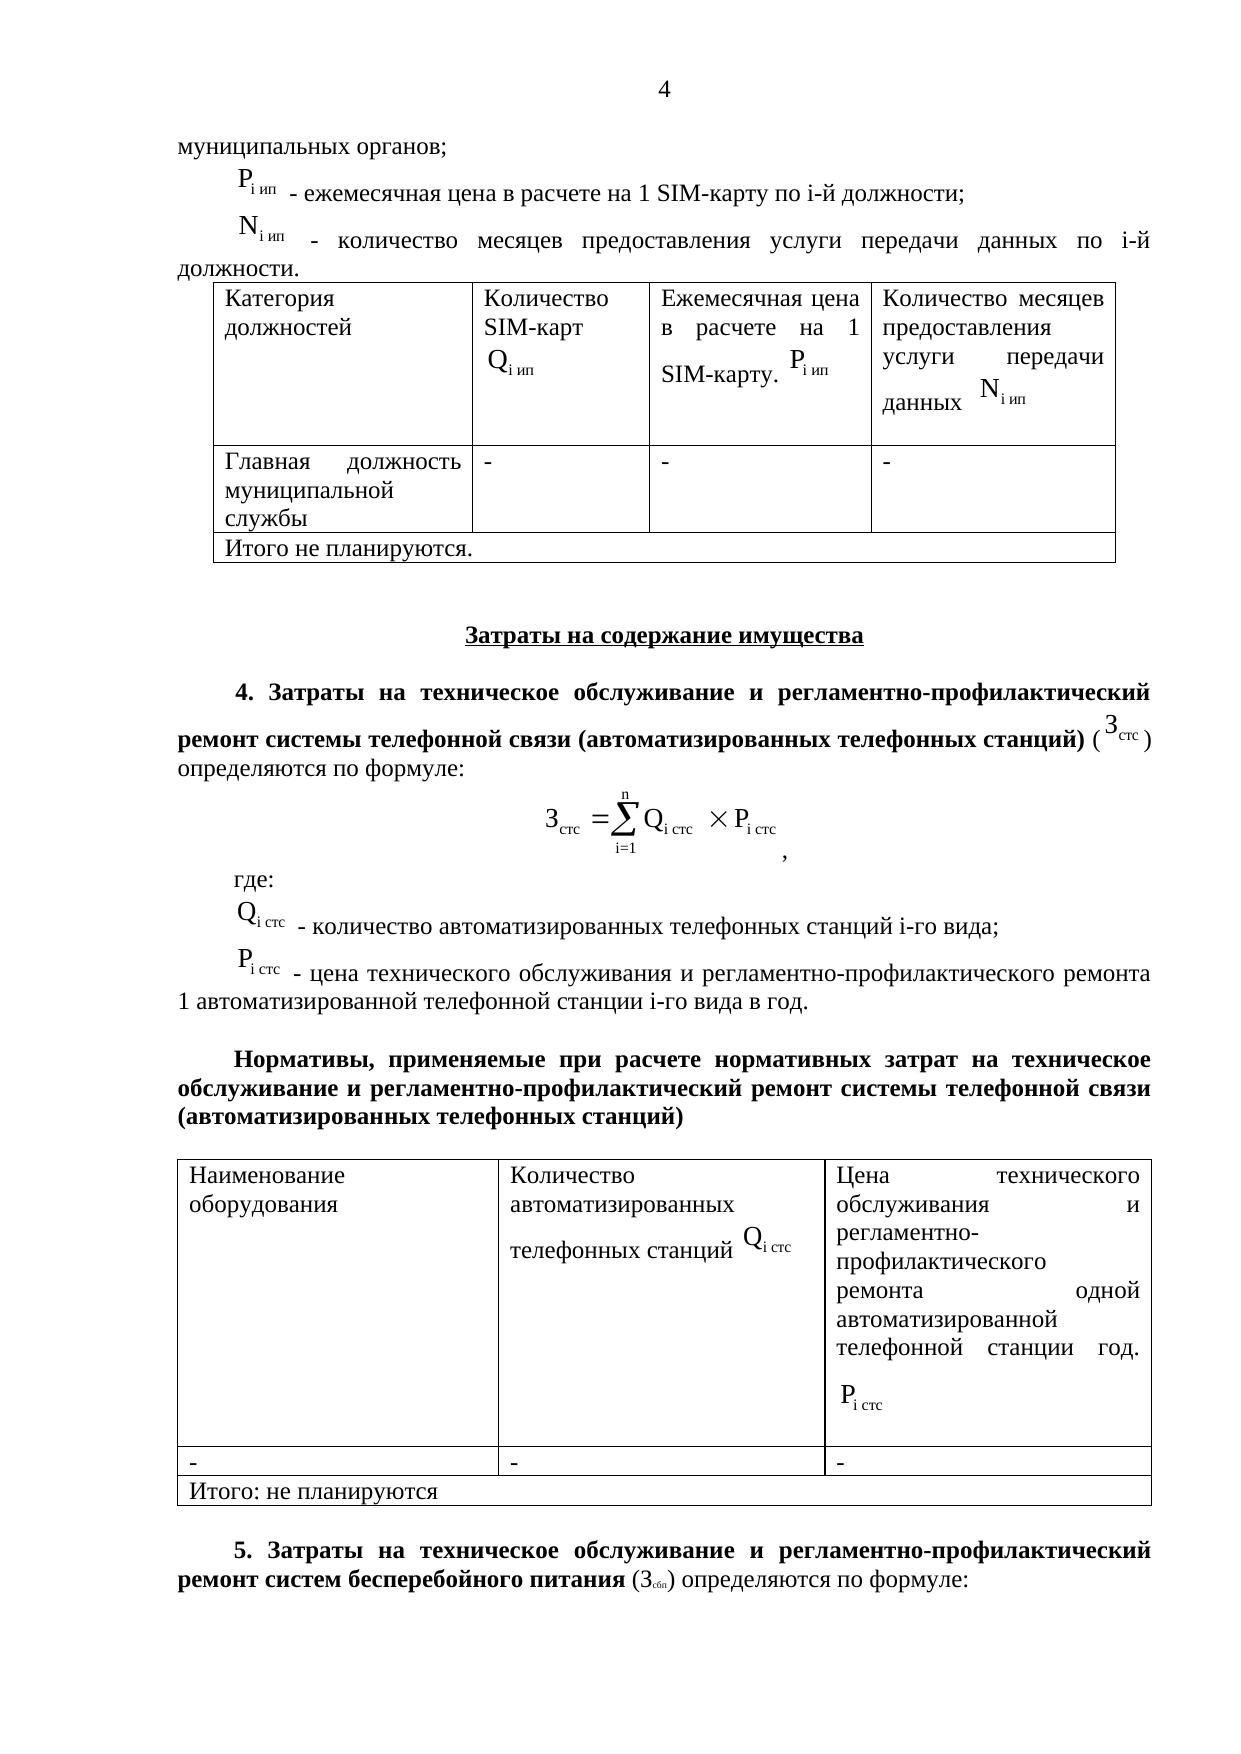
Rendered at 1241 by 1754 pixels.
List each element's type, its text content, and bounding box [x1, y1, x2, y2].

text Нормативы, применяемые при расчете нормативных затрат на техническое обслуживание и регламентно-профилактический ремонт системы телефонной связи (автоматизированных телефонных станций) [177, 1044, 1152, 1130]
text - цена технического обслуживания и регламентно-профилактического ремонта 1 автоматизированной телефонной станции i-го вида в год. [177, 940, 1152, 1015]
table_cell - [499, 1447, 824, 1475]
table_header Количество автоматизированных телефонных станций [499, 1160, 824, 1446]
table_cell - [473, 446, 649, 532]
table_cell Итого: не планируются [178, 1476, 1151, 1505]
table_cell Главная должность муниципальной службы [214, 446, 472, 532]
text 4. Затраты на техническое обслуживание и регламентно-профилактический ремонт системы телефонной связи (автоматизированных телефонных станций) () определяются по формуле: [177, 677, 1152, 781]
table_header Ежемесячная цена в расчете на 1 SIM-карту. [650, 283, 871, 445]
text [177, 131, 1152, 160]
table_header Количество месяцев предоставления услуги передачи данных [872, 283, 1115, 445]
text , [177, 781, 1152, 864]
text Затраты на содержание имущества [177, 620, 1152, 648]
text - ежемесячная цена в расчете на 1 SIM-карту по i-й должности; [177, 160, 1152, 207]
table_header Цена технического обслуживания и регламентно-профилактического ремонта одной автоматизированной телефонной станции год. [826, 1160, 1151, 1446]
table_cell Итого не планируются. [214, 533, 1115, 562]
text где: [177, 864, 1152, 893]
text 5. Затраты на техническое обслуживание и регламентно-профилактический ремонт систем бесперебойного питания (Зсбп) определяются по формуле: [177, 1535, 1152, 1592]
table_cell - [826, 1447, 1151, 1475]
table_cell - [650, 446, 871, 532]
text - количество месяцев предоставления услуги передачи данных по i-й должности. [177, 207, 1152, 282]
table_header Количество SIM-карт [473, 283, 649, 445]
table_cell - [178, 1447, 498, 1475]
table_cell - [872, 446, 1115, 532]
table_header Категория должностей [214, 283, 472, 445]
text - количество автоматизированных телефонных станций i-го вида; [177, 893, 1152, 940]
table_header Наименование оборудования [178, 1160, 498, 1446]
